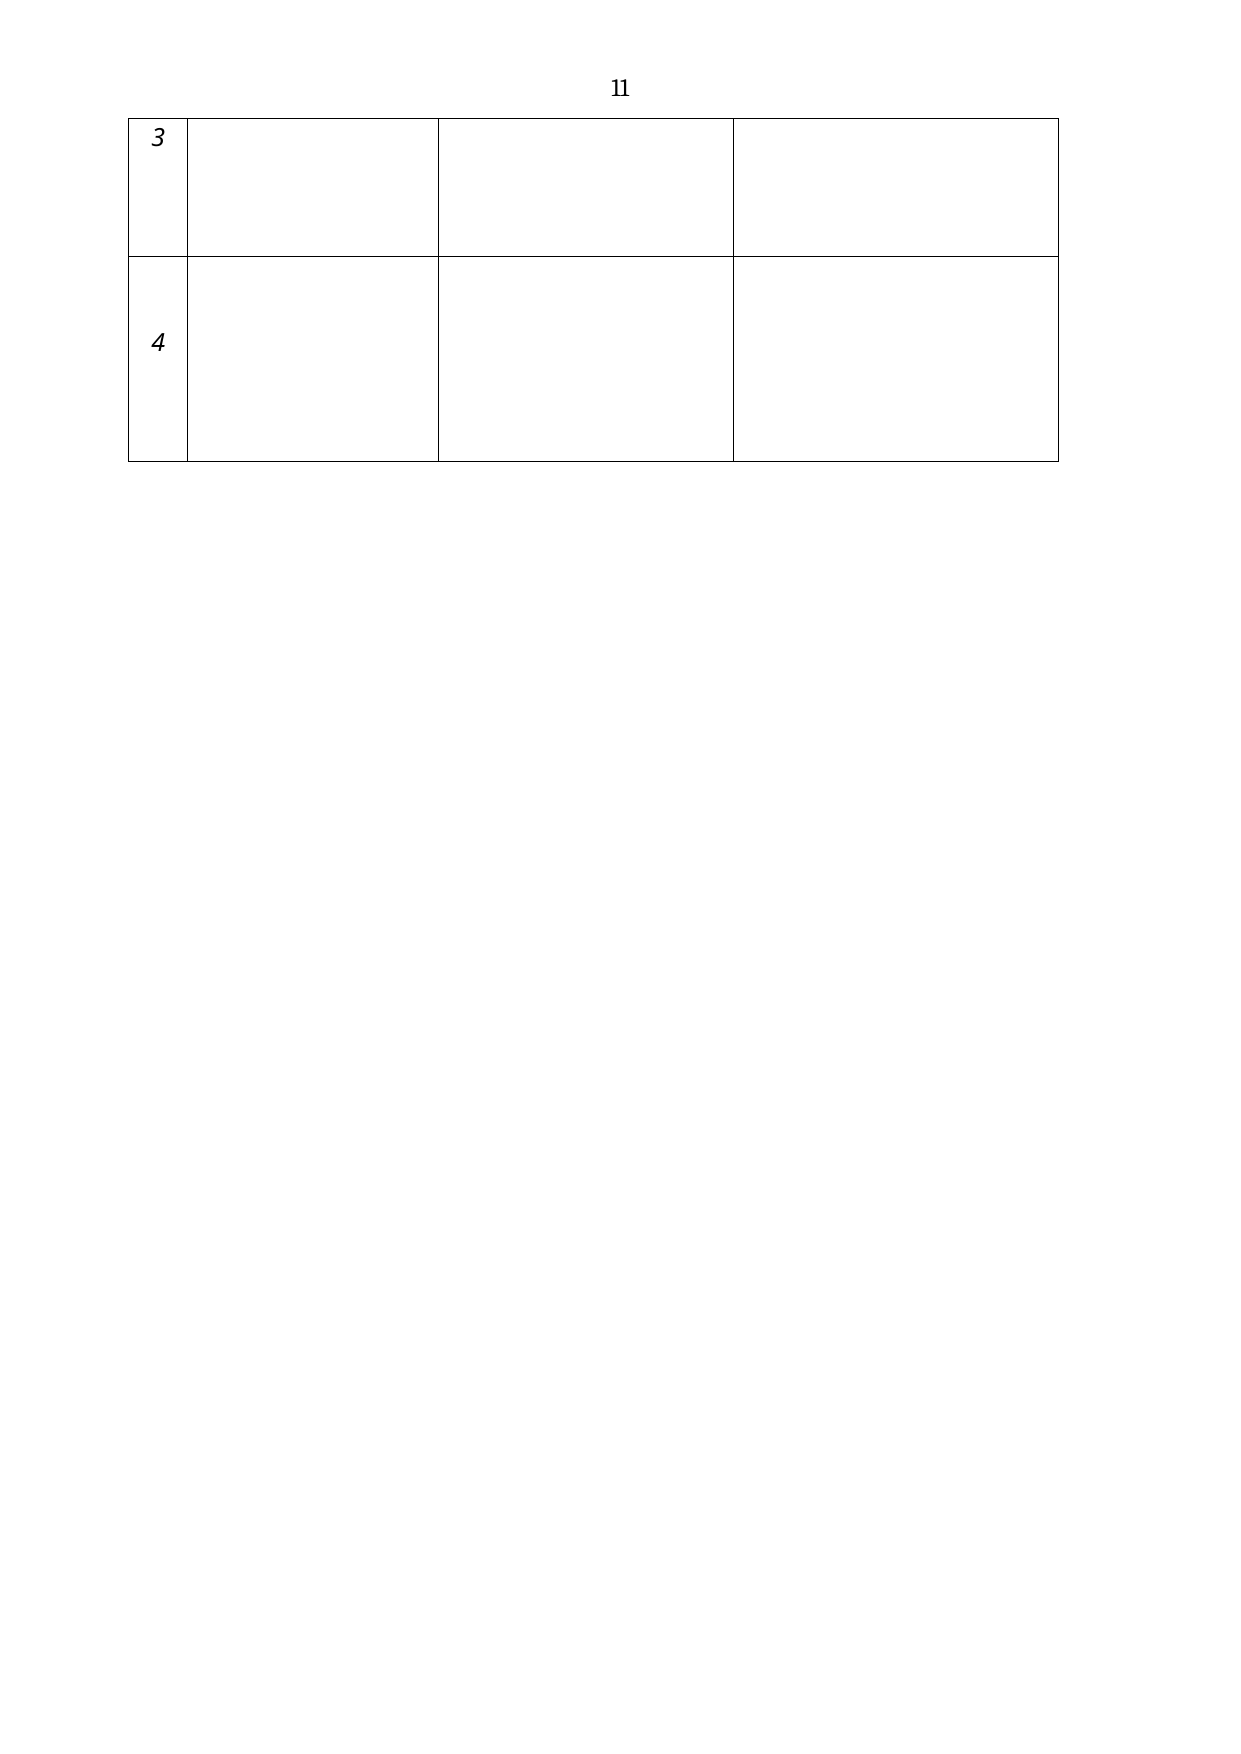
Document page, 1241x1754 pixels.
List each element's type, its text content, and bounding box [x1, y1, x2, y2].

table_cell [188, 257, 438, 461]
table_cell [734, 119, 1058, 256]
table_cell [439, 257, 733, 461]
table_cell [734, 257, 1058, 461]
table_cell 3 [129, 119, 187, 256]
table_cell 4 [129, 257, 187, 461]
table_cell [439, 119, 733, 256]
table_cell [188, 119, 438, 256]
